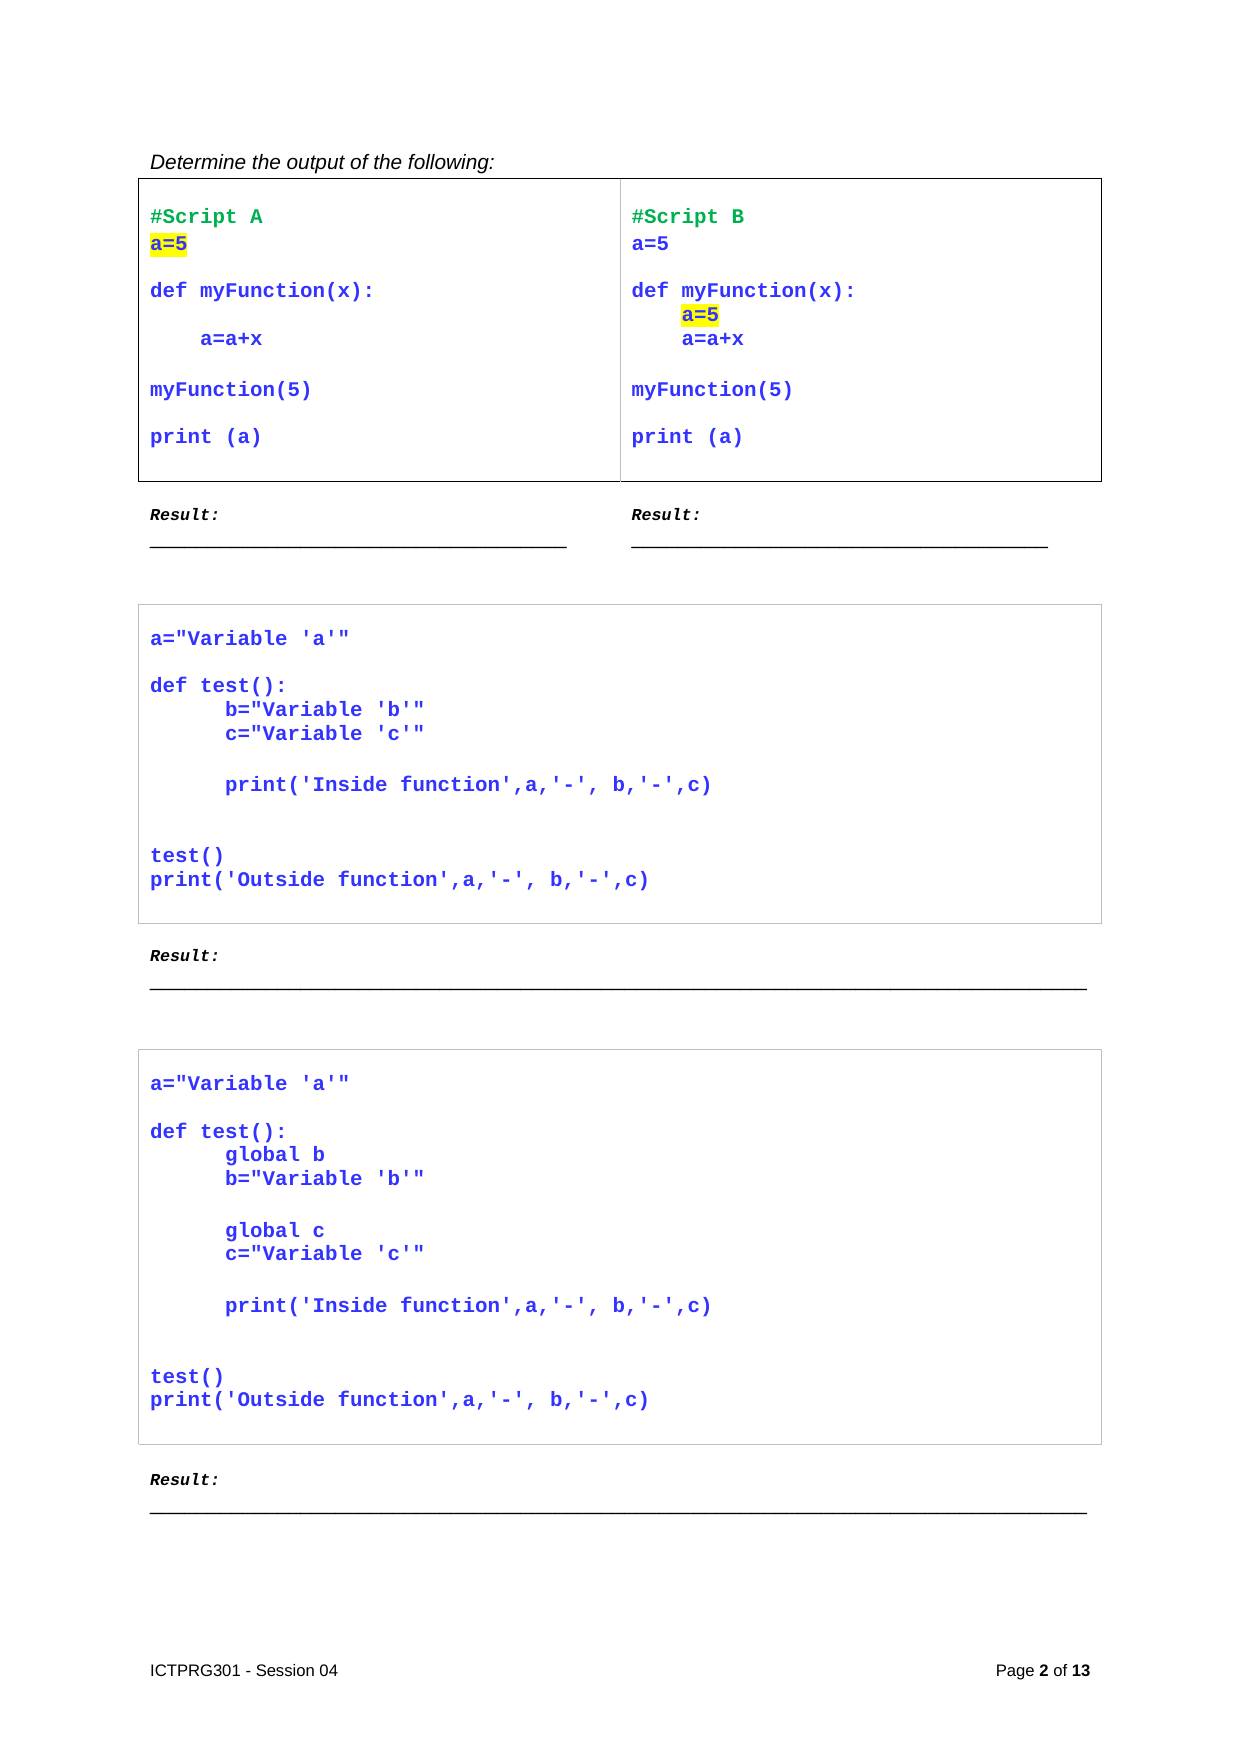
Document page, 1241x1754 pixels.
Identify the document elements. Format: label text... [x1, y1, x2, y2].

table_header a="Variable 'a'" def test(): b="Variable 'b'" c="Variable 'c'" print('Inside function',a,'-', b,'-',c) test() print('Outside function',a,'-', b,'-',c) [139, 605, 1101, 923]
table_cell Result: ____________________________________ [139, 482, 620, 549]
text _________________________________________________________________________________ [150, 967, 1090, 991]
text Result: [150, 948, 1090, 967]
table_header #Script A a=5 def myFunction(x): a=a+x myFunction(5) print (a) [139, 179, 620, 481]
table_header a="Variable 'a'" def test(): global b b="Variable 'b'" global c c="Variable 'c'" print('Inside function',a,'-', b,'-',c) test() print('Outside function',a,'-', b,'-',c) [139, 1050, 1101, 1444]
text Result: [150, 1472, 1090, 1491]
text _________________________________________________________________________________ [150, 1491, 1090, 1515]
text Determine the output of the following: [150, 150, 1090, 174]
table_cell Result: ____________________________________ [620, 482, 1101, 549]
table_header #Script B a=5 def myFunction(x): a=5 a=a+x myFunction(5) print (a) [621, 179, 1101, 481]
